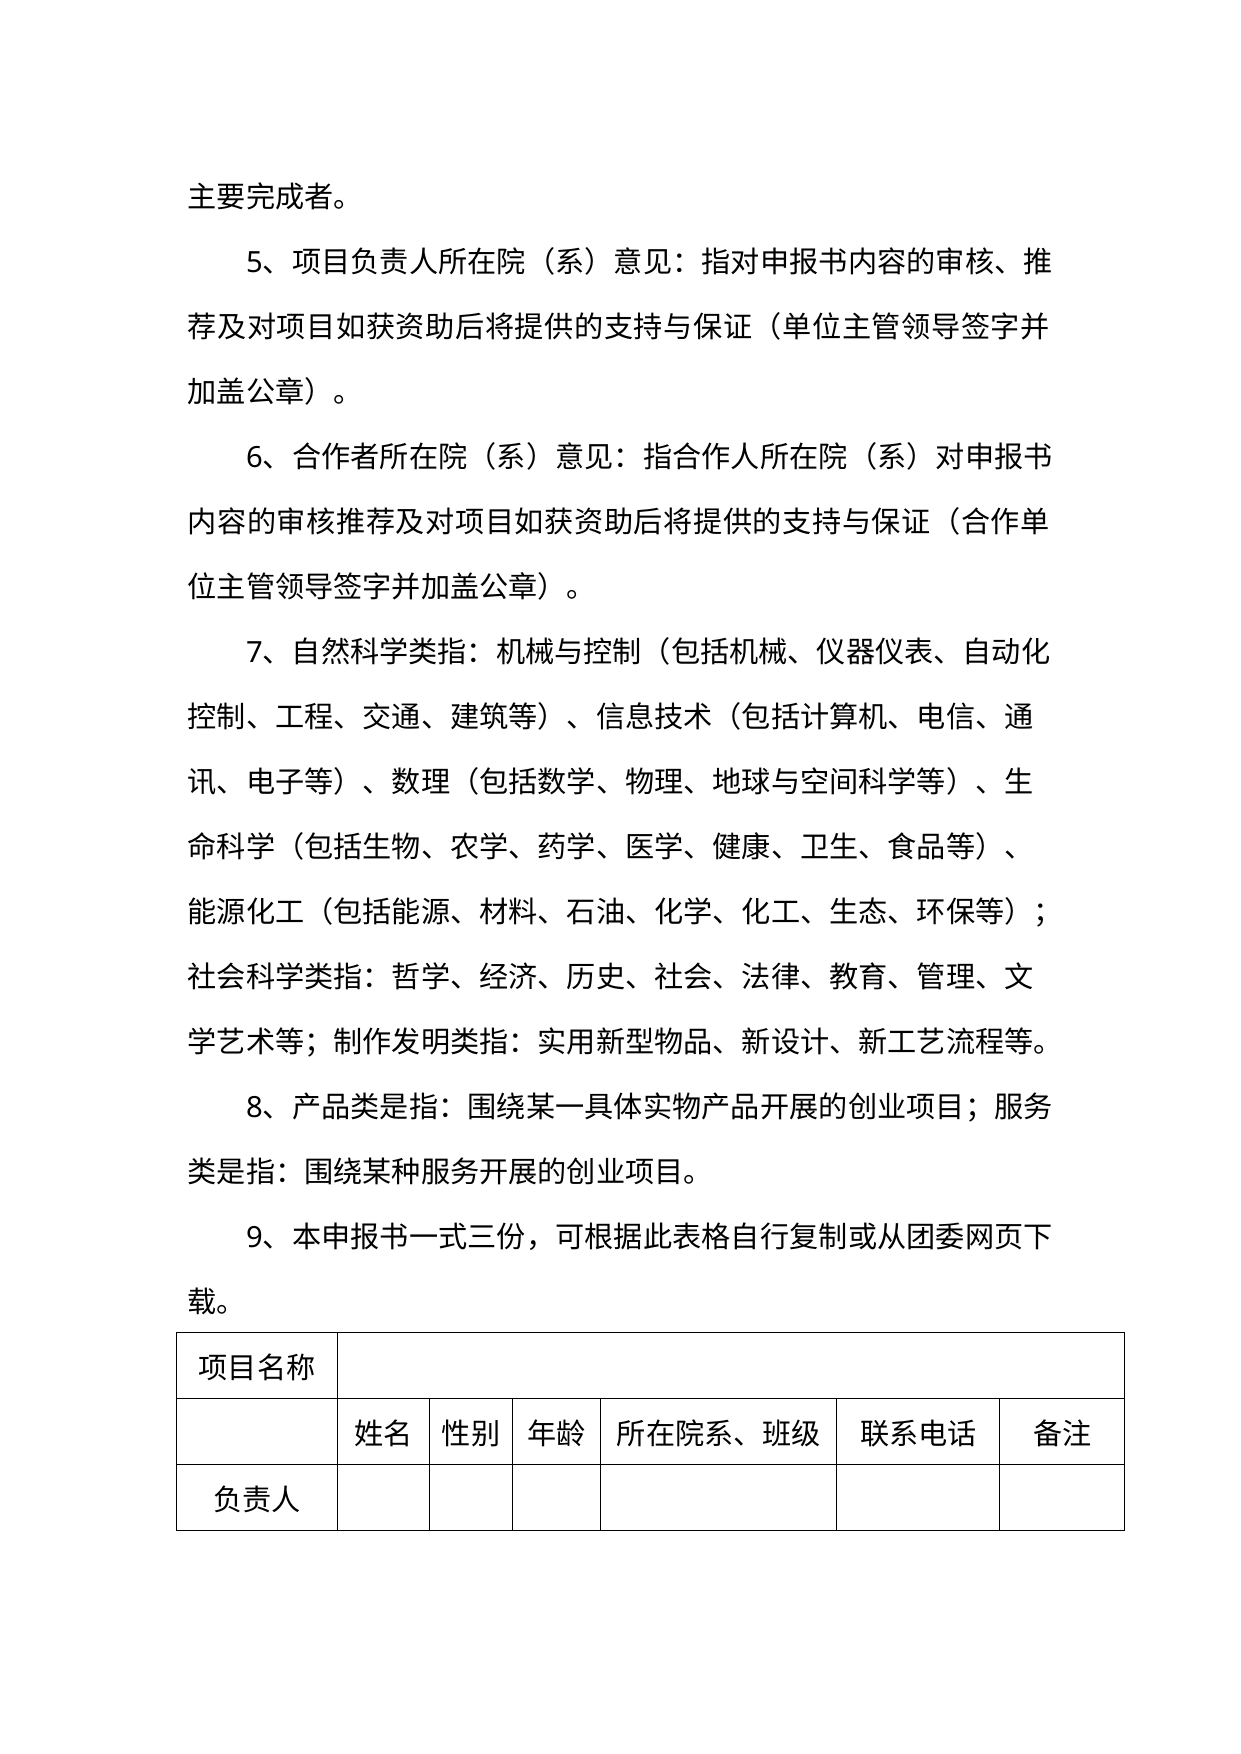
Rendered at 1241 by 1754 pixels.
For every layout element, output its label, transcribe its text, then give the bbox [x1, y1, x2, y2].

table_cell 备注 [1000, 1399, 1124, 1464]
text 6、合作者所在院（系）意见：指合作人所在院（系）对申报书内容的审核推荐及对项目如获资助后将提供的支持与保证（合作单位主管领导签字并加盖公章）。 [187, 422, 1053, 617]
table_cell 姓名 [338, 1399, 429, 1464]
table_cell [1000, 1465, 1124, 1530]
text 9、本申报书一式三份，可根据此表格自行复制或从团委网页下载。 [187, 1202, 1053, 1332]
table_cell 所在院系、班级 [601, 1399, 836, 1464]
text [187, 162, 1053, 227]
table_cell [338, 1465, 429, 1530]
text 7、自然科学类指：机械与控制（包括机械、仪器仪表、自动化控制、工程、交通、建筑等）、信息技术（包括计算机、电信、通讯、电子等）、数理（包括数学、物理、地球与空间科学等）、生命科学（包括生物、农学、药学、医学、健康、卫生、食品等）、能源化工（包括能源、材料、石油、化学、化工、生态、环保等）；社会科学类指：哲学、经济、历史、社会、法律、教育、管理、文学艺术等；制作发明类指：实用新型物品、新设计、新工艺流程等。 [187, 617, 1053, 1072]
table_header [338, 1333, 1124, 1398]
table_cell [177, 1399, 337, 1464]
table_cell 联系电话 [837, 1399, 999, 1464]
table_cell [430, 1465, 512, 1530]
table_cell 年龄 [513, 1399, 600, 1464]
table_cell [837, 1465, 999, 1530]
table_cell [513, 1465, 600, 1530]
table_header 项目名称 [177, 1333, 337, 1398]
table_cell 负责人 [177, 1465, 337, 1530]
text 8、产品类是指：围绕某一具体实物产品开展的创业项目；服务类是指：围绕某种服务开展的创业项目。 [187, 1072, 1053, 1202]
table_cell 性别 [430, 1399, 512, 1464]
text 5、项目负责人所在院（系）意见：指对申报书内容的审核、推荐及对项目如获资助后将提供的支持与保证（单位主管领导签字并加盖公章）。 [187, 227, 1053, 422]
table_cell [601, 1465, 836, 1530]
